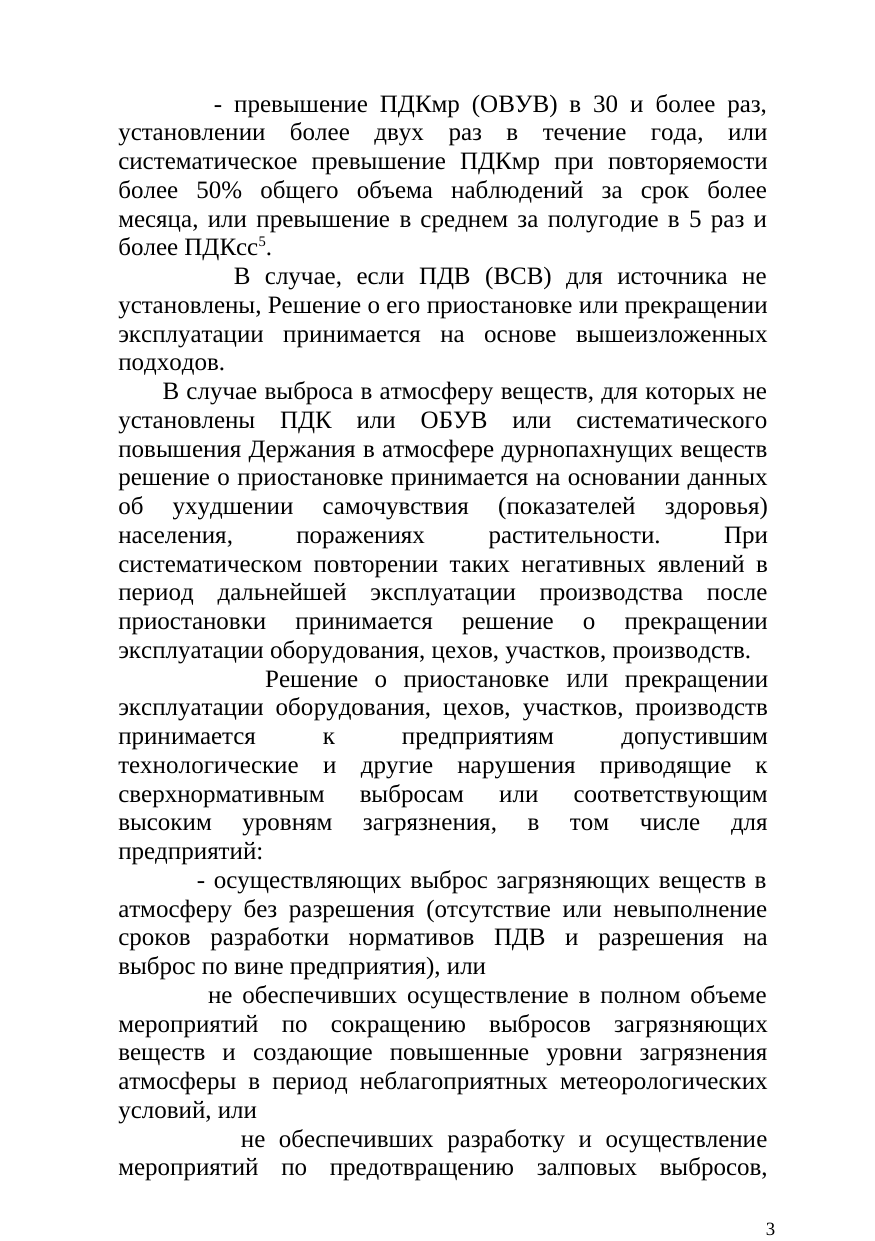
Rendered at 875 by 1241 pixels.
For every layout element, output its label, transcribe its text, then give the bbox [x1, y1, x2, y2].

text не обеспечивших осуществление в полном объеме мероприятий по сокращению выбросов загрязняющих веществ и создающие повышенные уровни загрязнения атмосферы в период неблагоприятных метеорологических условий, или [118, 980, 768, 1124]
text - превышение ПДКмр (ОВУВ) в 30 и более раз, установлении более двух раз в течение года, или систематическое превышение ПДКмр при повторяемости более 50% общего объема наблюдений за срок более месяца, или превышение в среднем за полугодие в 5 раз и более ПДКсс5. [118, 89, 768, 261]
text Решение о приостановке или прекращении эксплуатации оборудования, цехов, участков, производств принимается к предприятиям допустившим технологические и другие нарушения приводящие к сверхнормативным выбросам или соответствующим высоким уровням загрязнения, в том числе для предприятий: [118, 664, 768, 865]
text В случае выброса в атмосферу веществ, для которых не установлены ПДК или ОБУВ или систематического повышения Держания в атмосфере дурнопахнущих веществ решение о приостановке принимается на основании данных об ухудшении самочувствия (показателей здоровья) населения, поражениях pacтительности. При систематическом повторении таких негативных явлений в период дальнейшей эксплуатации производства после приостановки принимается решение о прекращении эксплуатации оборудования, цехов, участков, производств. [118, 376, 768, 664]
text В случае, если ПДВ (ВСВ) для источника не установлены, Решение о его приостановке или прекращении эксплуатации принимается на основе вышеизложенных подходов. [118, 261, 768, 376]
text - осуществляющих выброс загрязняющих веществ в атмосферу без разрешения (отсутствие или невыполнение сроков разработки нормативов ПДВ и разрешения на выброс по вине предприятия), или [118, 865, 768, 980]
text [118, 1124, 768, 1181]
